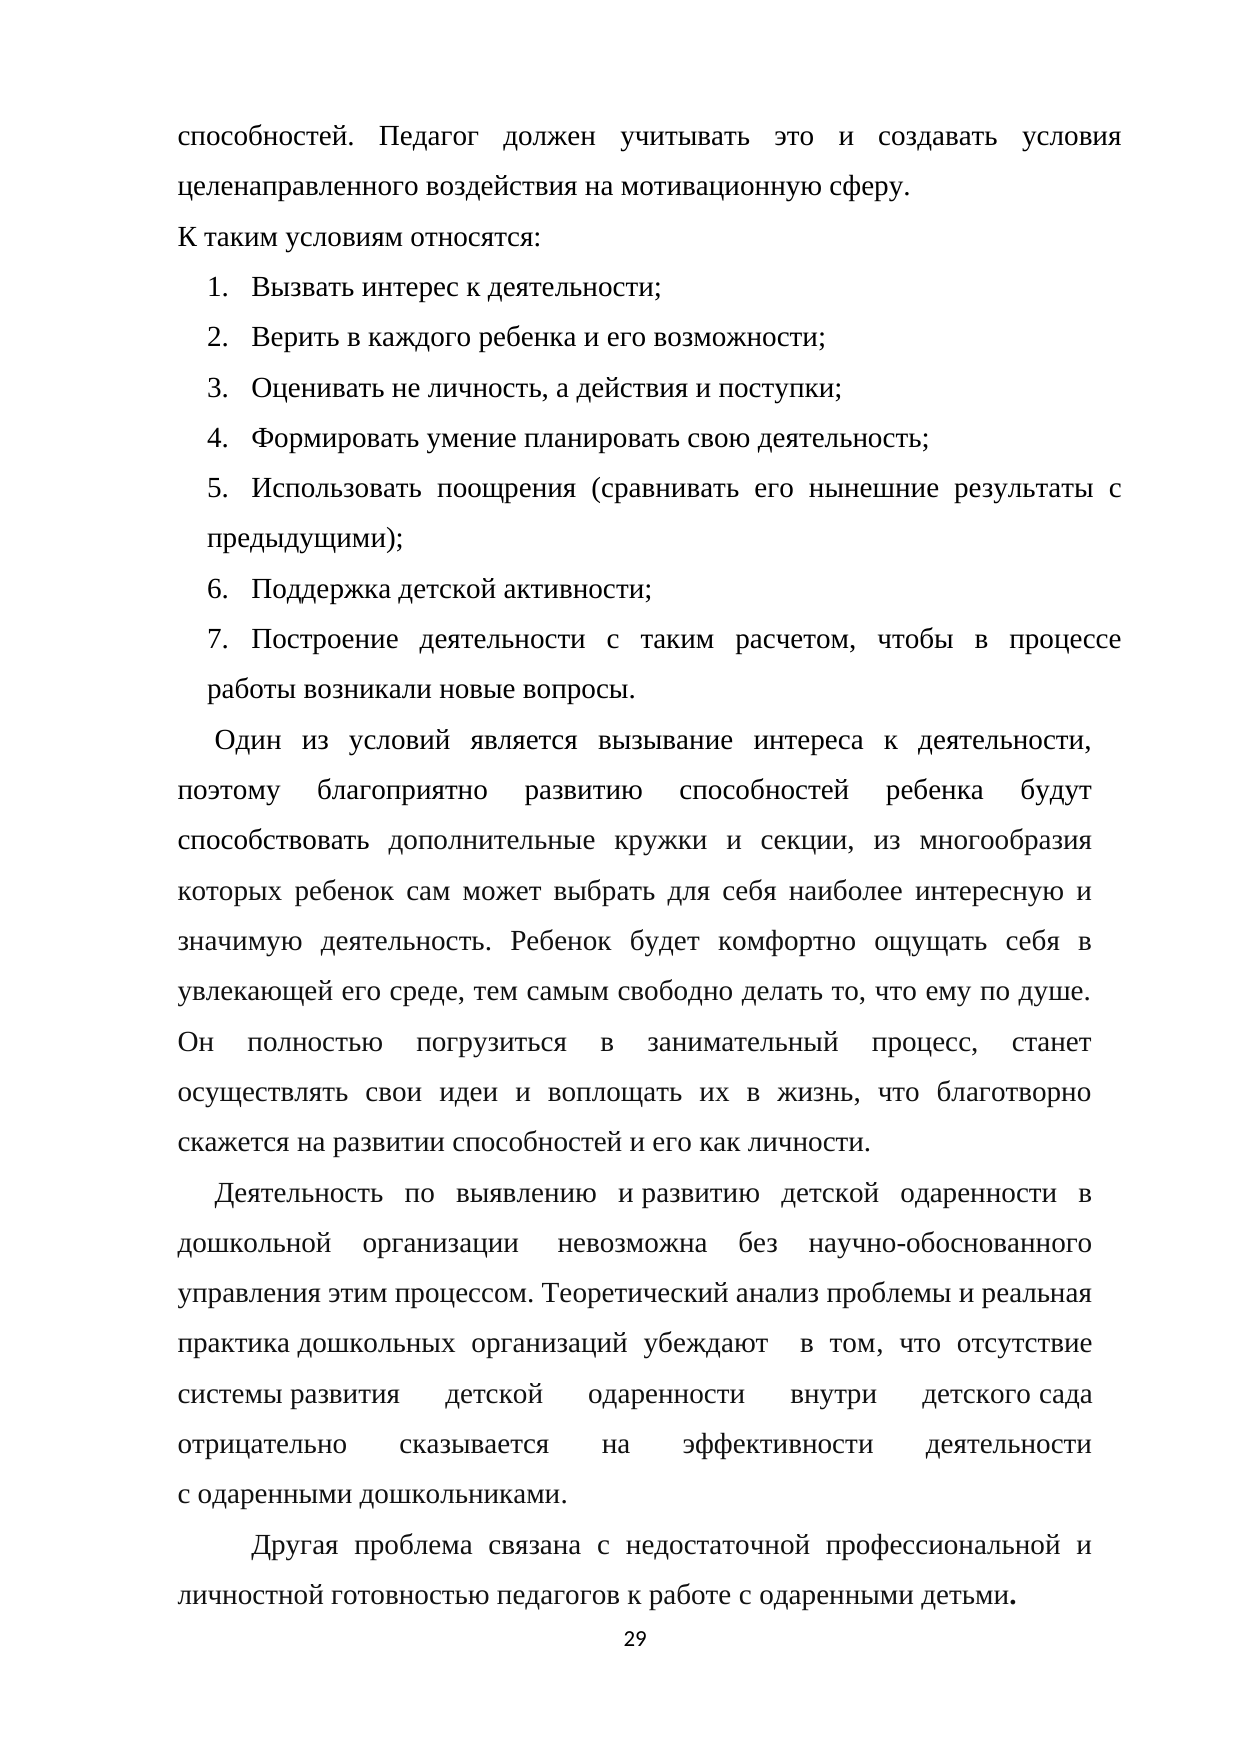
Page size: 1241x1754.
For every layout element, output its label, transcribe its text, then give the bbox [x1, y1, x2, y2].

list Верить в каждого ребенка и его возможности; [148, 319, 1122, 353]
list Оценивать не личность, а действия и поступки; [148, 370, 1122, 403]
text Деятельность по выявлению и развитию детской одаренности в дошкольной организации невозможна без научно-обоснованного управления этим процессом. Теоретический анализ проблемы и реальная практика дошкольных организаций убеждают в том, что отсутствие системы развития детской одаренности внутри детского сада отрицательно сказывается на эффективности деятельности с одаренными дошкольниками. [177, 1175, 1092, 1510]
text Один из условий является вызывание интереса к деятельности, поэтому благоприятно развитию способностей ребенка будут способствовать дополнительные кружки и секции, из многообразия которых ребенок сам может выбрать для себя наиболее интересную и значимую деятельность. Ребенок будет комфортно ощущать себя в увлекающей его среде, тем самым свободно делать то, что ему по душе. Он полностью погрузиться в занимательный процесс, станет осуществлять свои идеи и воплощать их в жизнь, что благотворно скажется на развитии способностей и его как личности. [177, 722, 1092, 1158]
list Поддержка детской активности; [148, 571, 1122, 604]
list Формировать умение планировать свою деятельность; [148, 420, 1122, 453]
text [177, 118, 1122, 202]
list Вызвать интерес к деятельности; [148, 269, 1122, 303]
list Построение деятельности с таким расчетом, чтобы в процессе работы возникали новые вопросы. [207, 621, 1122, 705]
text К таким условиям относятся: [148, 219, 1122, 252]
list Использовать поощрения (сравнивать его нынешние результаты с предыдущими); [207, 470, 1122, 554]
text Другая проблема связана с недостаточной профессиональной и личностной готовностью педагогов к работе с одаренными детьми. [177, 1527, 1092, 1611]
